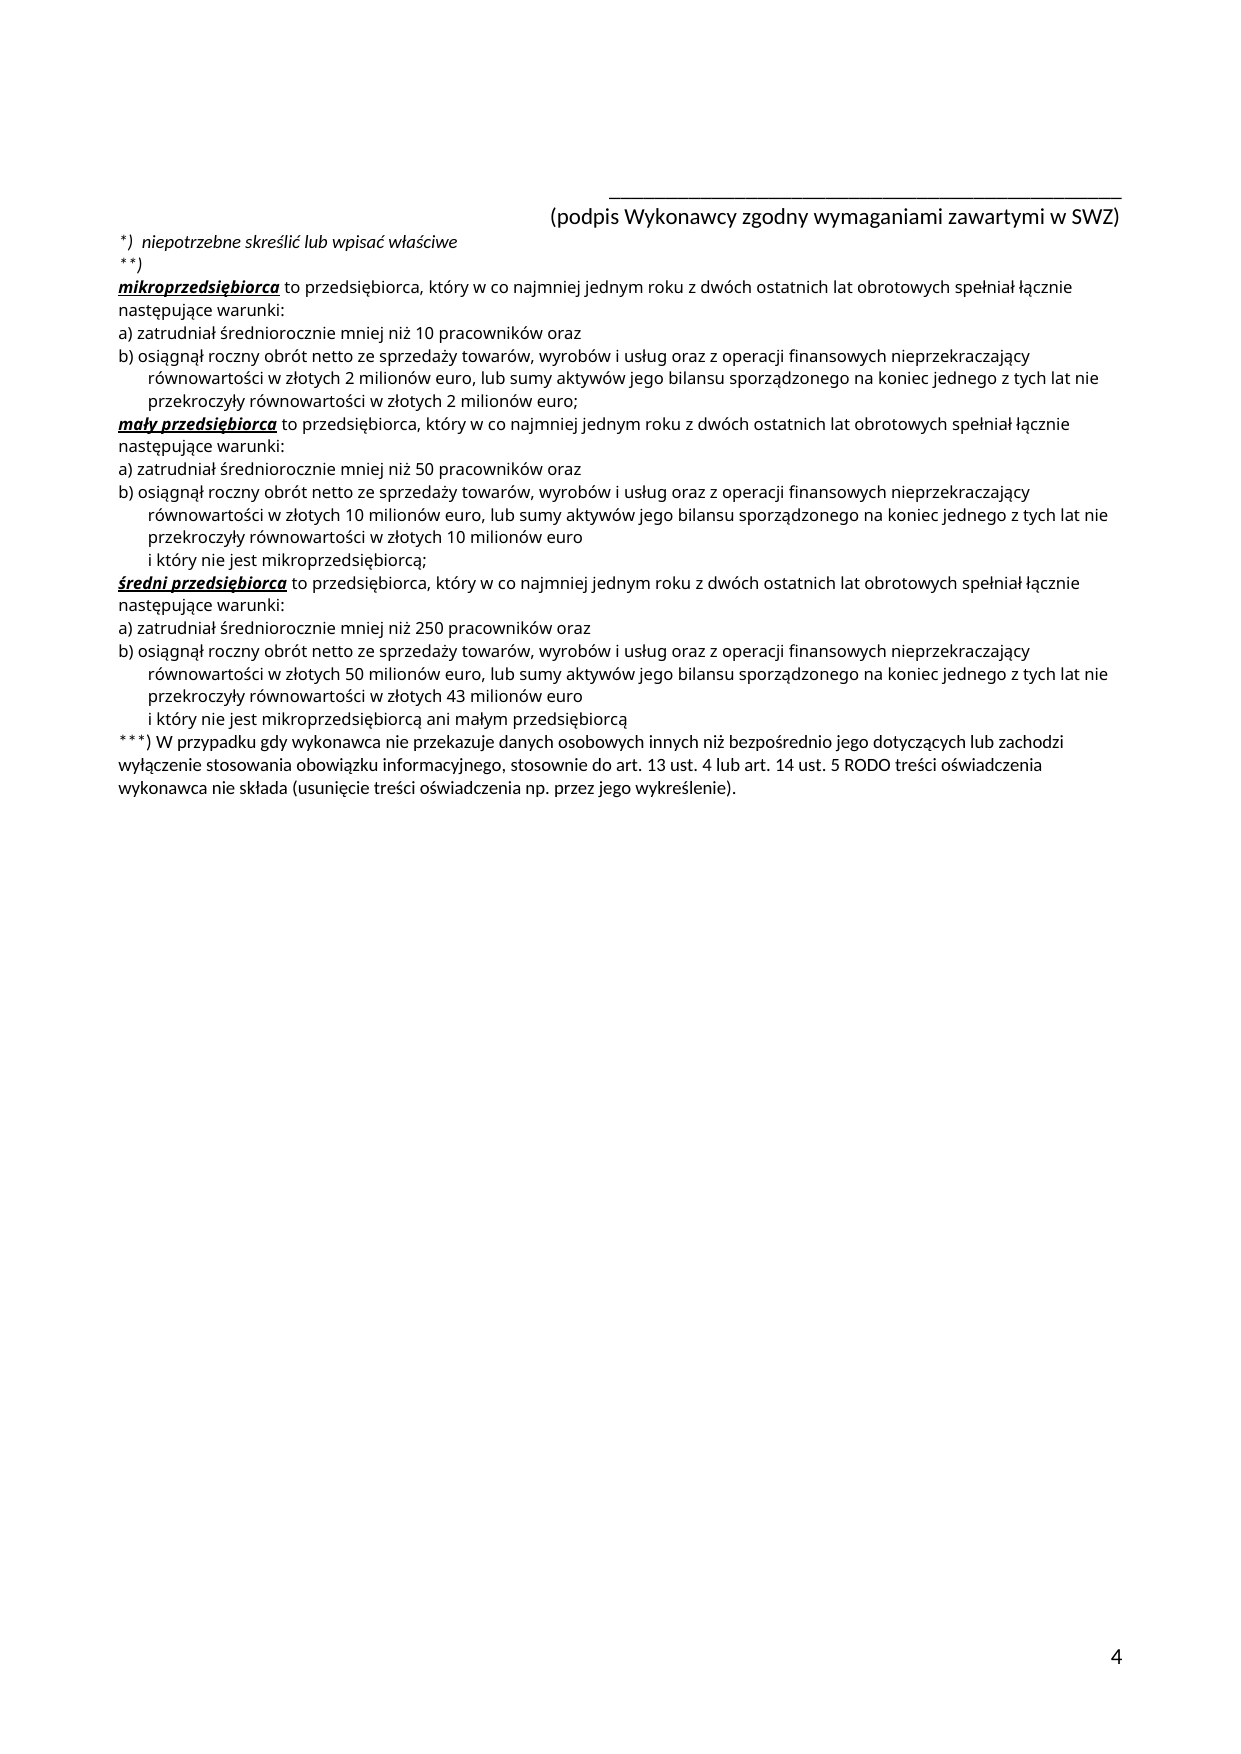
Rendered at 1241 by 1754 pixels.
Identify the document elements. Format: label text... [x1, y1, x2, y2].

text *) niepotrzebne skreślić lub wpisać właściwe [118, 230, 1122, 253]
text **) [118, 253, 1122, 276]
text i który nie jest mikroprzedsiębiorcą; [148, 548, 1122, 571]
text średni przedsiębiorca to przedsiębiorca, który w co najmniej jednym roku z dwóch ostatnich lat obrotowych spełniał łącznie następujące warunki: [118, 571, 1122, 617]
text ***) W przypadku gdy wykonawca nie przekazuje danych osobowych innych niż bezpośrednio jego dotyczących lub zachodzi wyłączenie stosowania obowiązku informacyjnego, stosownie do art. 13 ust. 4 lub art. 14 ust. 5 RODO treści oświadczenia wykonawca nie składa (usunięcie treści oświadczenia np. przez jego wykreślenie). [118, 730, 1122, 799]
text b) osiągnął roczny obrót netto ze sprzedaży towarów, wyrobów i usług oraz z operacji finansowych nieprzekraczający równowartości w złotych 10 milionów euro, lub sumy aktywów jego bilansu sporządzonego na koniec jednego z tych lat nie przekroczyły równowartości w złotych 10 milionów euro [118, 480, 1122, 548]
text a) zatrudniał średniorocznie mniej niż 50 pracowników oraz [118, 458, 1122, 480]
text b) osiągnął roczny obrót netto ze sprzedaży towarów, wyrobów i usług oraz z operacji finansowych nieprzekraczający równowartości w złotych 50 milionów euro, lub sumy aktywów jego bilansu sporządzonego na koniec jednego z tych lat nie przekroczyły równowartości w złotych 43 milionów euro [118, 639, 1122, 707]
text b) osiągnął roczny obrót netto ze sprzedaży towarów, wyrobów i usług oraz z operacji finansowych nieprzekraczający równowartości w złotych 2 milionów euro, lub sumy aktywów jego bilansu sporządzonego na koniec jednego z tych lat nie przekroczyły równowartości w złotych 2 milionów euro; [118, 344, 1122, 412]
text mikroprzedsiębiorca to przedsiębiorca, który w co najmniej jednym roku z dwóch ostatnich lat obrotowych spełniał łącznie następujące warunki: [118, 276, 1122, 321]
text mały przedsiębiorca to przedsiębiorca, który w co najmniej jednym roku z dwóch ostatnich lat obrotowych spełniał łącznie następujące warunki: [118, 412, 1122, 458]
text _____________________________________________ [118, 174, 1122, 202]
text i który nie jest mikroprzedsiębiorcą ani małym przedsiębiorcą [148, 707, 1122, 730]
text a) zatrudniał średniorocznie mniej niż 10 pracowników oraz [118, 321, 1122, 344]
text a) zatrudniał średniorocznie mniej niż 250 pracowników oraz [118, 617, 1122, 639]
text (podpis Wykonawcy zgodny wymaganiami zawartymi w SWZ) [118, 202, 1122, 230]
